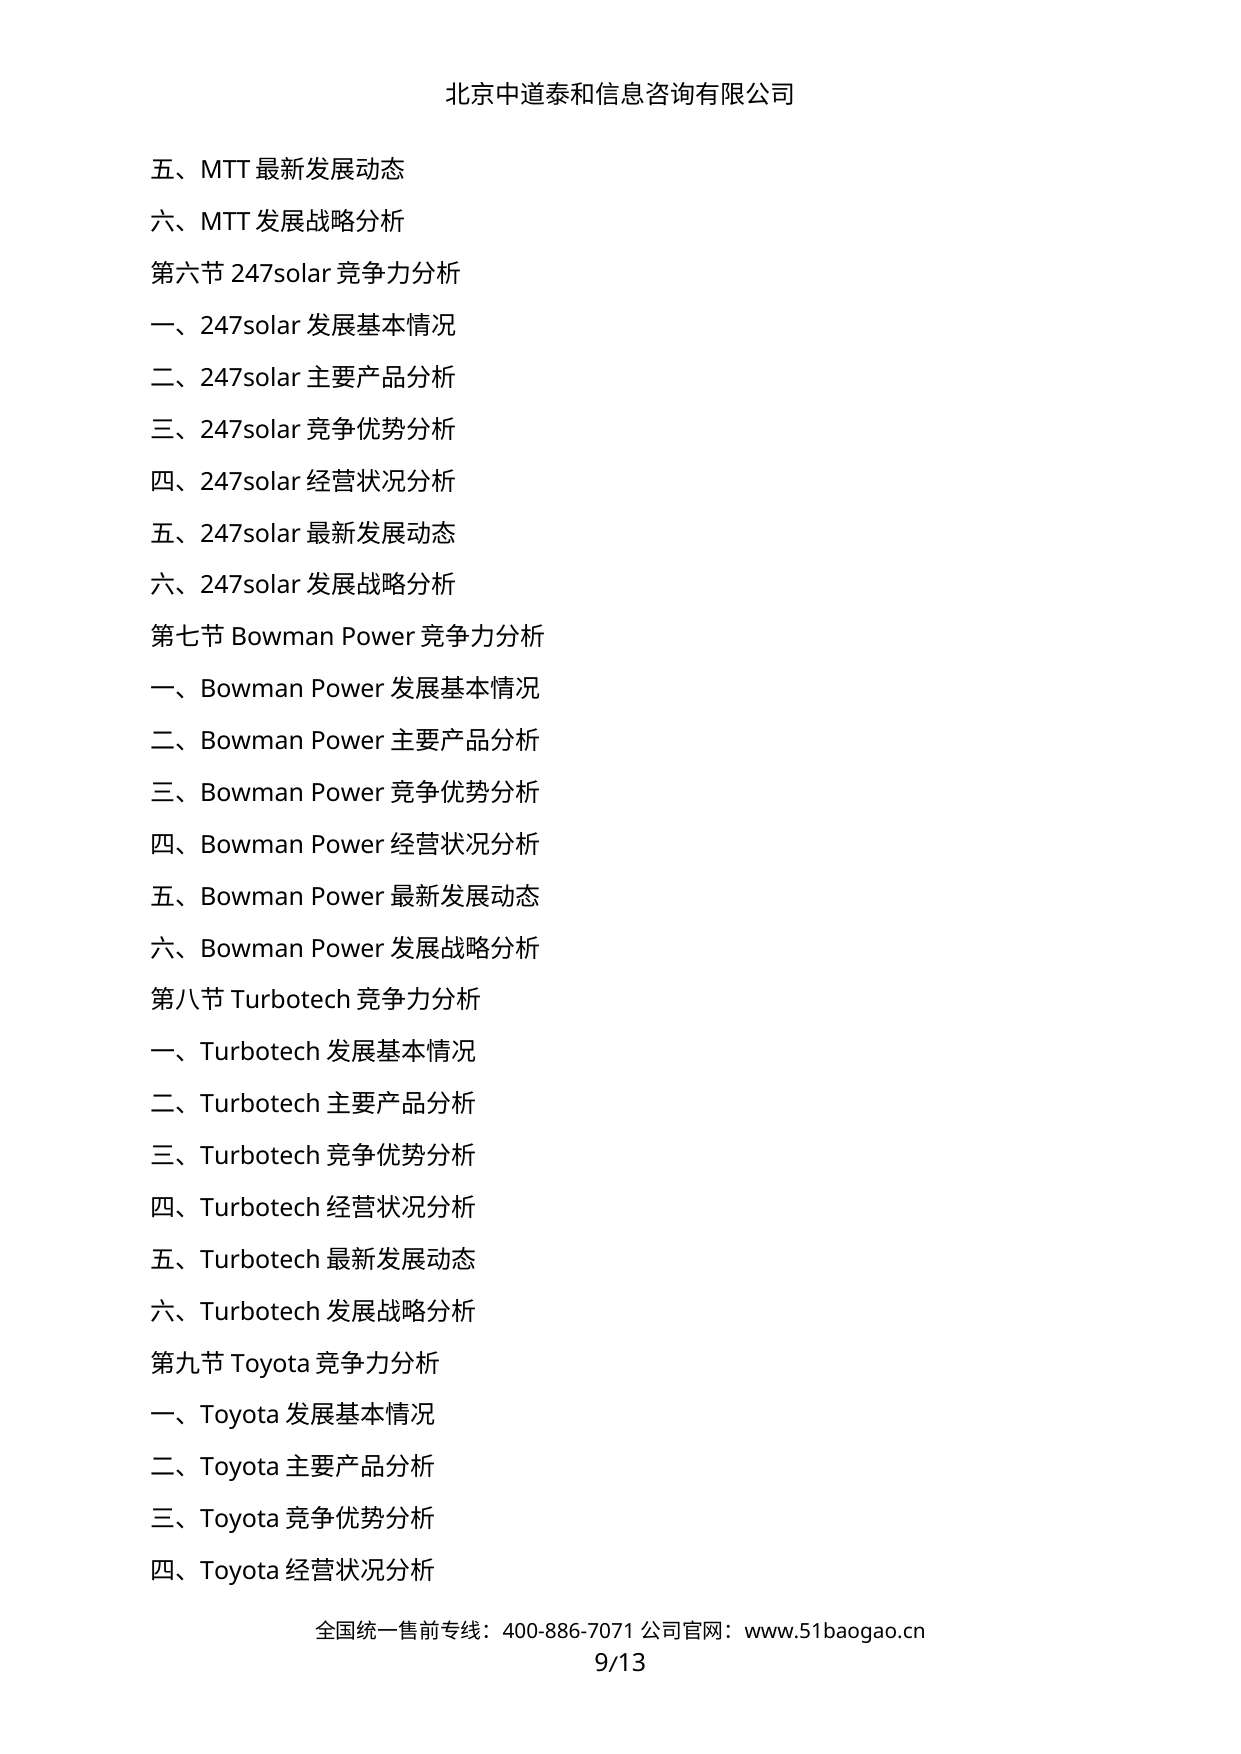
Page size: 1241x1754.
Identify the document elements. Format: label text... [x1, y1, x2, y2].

text 二、247solar主要产品分析 [150, 357, 1090, 394]
text 三、247solar竞争优势分析 [150, 409, 1090, 446]
text 四、Turbotech经营状况分析 [150, 1187, 1090, 1224]
text 三、Turbotech竞争优势分析 [150, 1136, 1090, 1172]
text 二、Toyota主要产品分析 [150, 1447, 1090, 1483]
text 四、Bowman Power经营状况分析 [150, 824, 1090, 861]
text 一、Bowman Power发展基本情况 [150, 669, 1090, 705]
text 第六节 247solar竞争力分析 [150, 254, 1090, 290]
text 五、MTT最新发展动态 [150, 150, 1090, 186]
text 四、Toyota经营状况分析 [150, 1551, 1090, 1587]
text 三、Bowman Power竞争优势分析 [150, 772, 1090, 809]
text 一、247solar发展基本情况 [150, 306, 1090, 342]
text 三、Toyota竞争优势分析 [150, 1499, 1090, 1535]
text 第八节 Turbotech竞争力分析 [150, 980, 1090, 1016]
text 五、247solar最新发展动态 [150, 513, 1090, 549]
text 一、Toyota发展基本情况 [150, 1395, 1090, 1431]
text 二、Turbotech主要产品分析 [150, 1084, 1090, 1120]
text 五、Bowman Power最新发展动态 [150, 876, 1090, 912]
text 四、247solar经营状况分析 [150, 461, 1090, 497]
text 六、247solar发展战略分析 [150, 565, 1090, 601]
text 二、Bowman Power主要产品分析 [150, 721, 1090, 757]
text 六、Turbotech发展战略分析 [150, 1291, 1090, 1327]
text 五、Turbotech最新发展动态 [150, 1239, 1090, 1276]
text 六、Bowman Power发展战略分析 [150, 928, 1090, 964]
text 六、MTT发展战略分析 [150, 202, 1090, 238]
text 第七节 Bowman Power竞争力分析 [150, 617, 1090, 653]
text 一、Turbotech发展基本情况 [150, 1032, 1090, 1068]
text 第九节 Toyota竞争力分析 [150, 1343, 1090, 1379]
